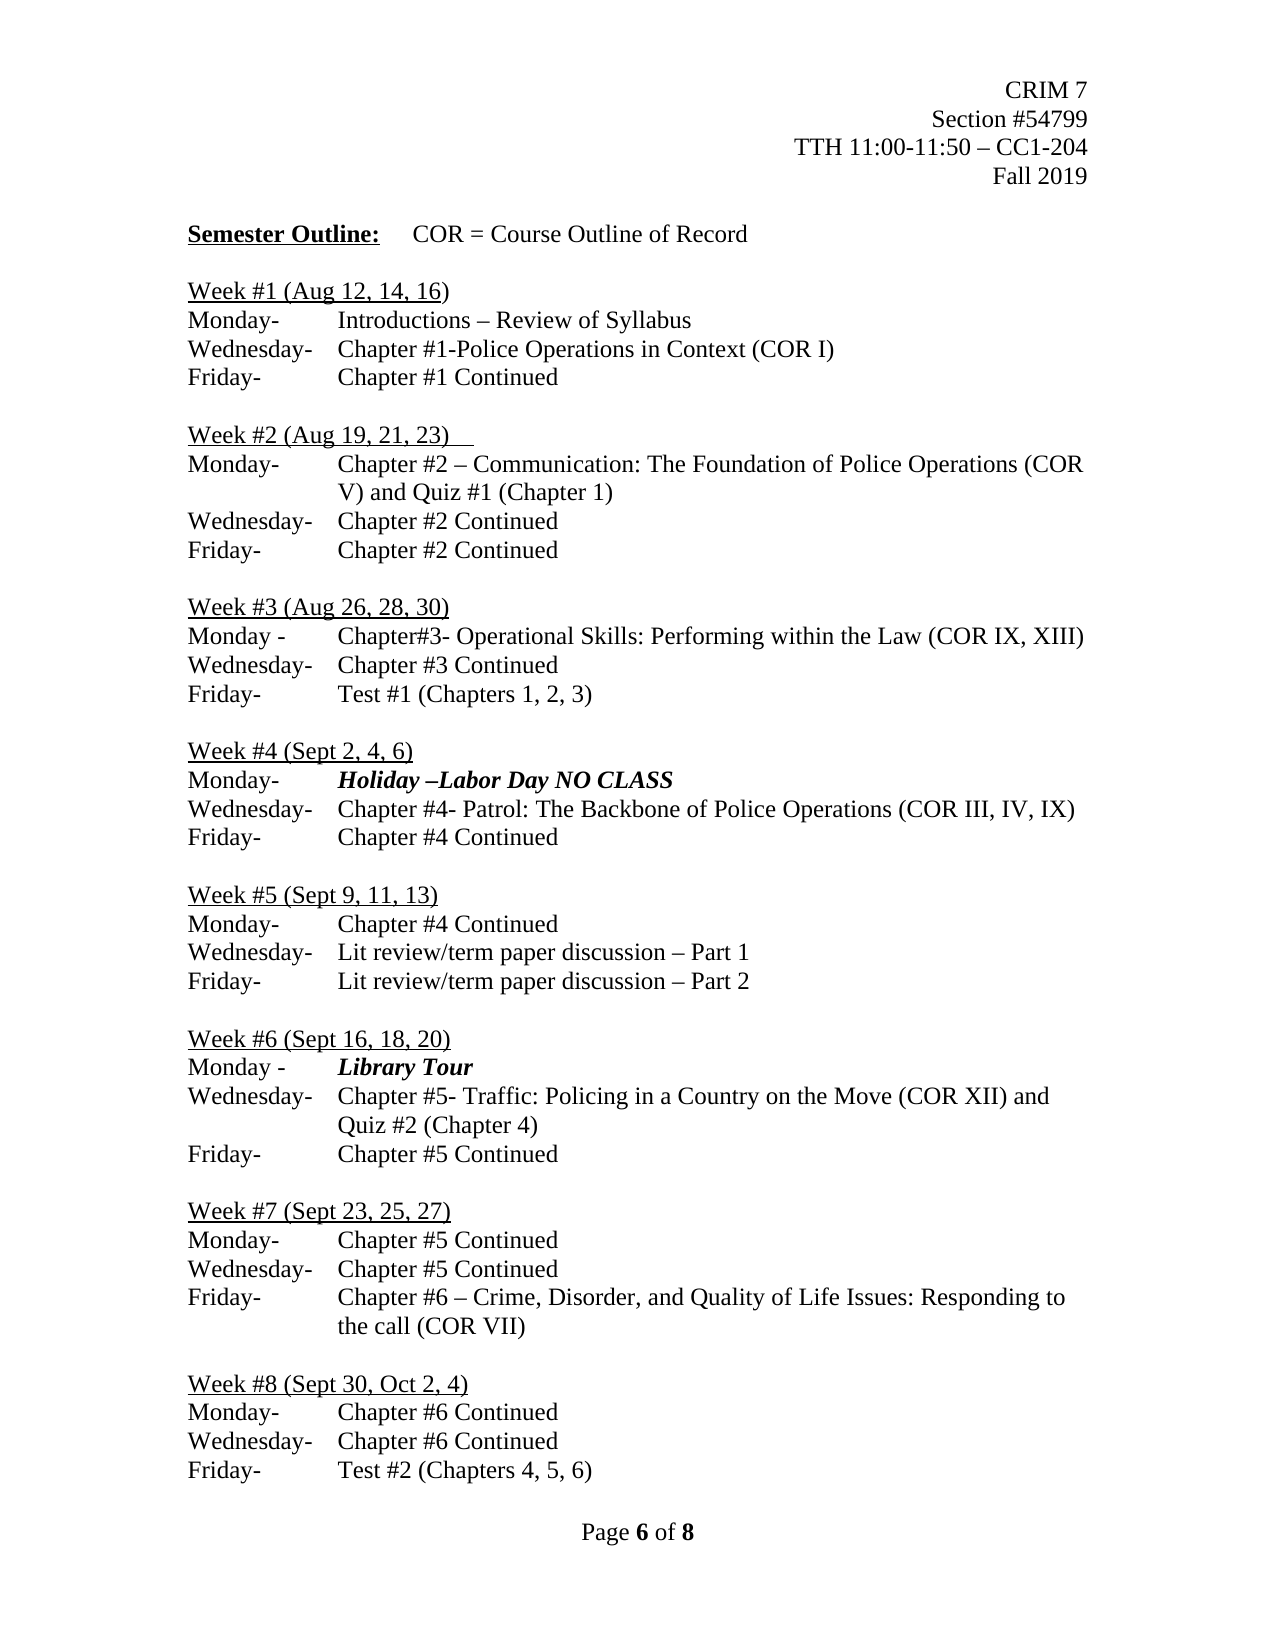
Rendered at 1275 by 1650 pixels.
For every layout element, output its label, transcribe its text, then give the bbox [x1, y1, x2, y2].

list Wednesday- Lit review/term paper discussion – Part 1 [187, 937, 1087, 966]
list Monday- Chapter #2 – Communication: The Foundation of Police Operations (COR V) and Quiz #1 (Chapter 1) [187, 449, 1087, 506]
list Monday- Holiday –Labor Day NO CLASS [187, 765, 1087, 794]
list Semester Outline: COR = Course Outline of Record [187, 219, 1087, 247]
text Wednesday- Chapter #2 Continued [187, 506, 1087, 535]
list Wednesday- Chapter #5 Continued [187, 1254, 1087, 1282]
list Week #8 (Sept 30, Oct 2, 4) [187, 1369, 1087, 1397]
list Week #1 (Aug 12, 14, 16) [187, 276, 1087, 305]
list Friday- Lit review/term paper discussion – Part 2 [187, 966, 1087, 995]
list Wednesday- Chapter #1-Police Operations in Context (COR I) [187, 334, 1087, 362]
list Friday- Chapter #2 Continued [187, 535, 1087, 564]
list Friday- Chapter #5 Continued [187, 1139, 1087, 1167]
list Monday- Introductions – Review of Syllabus [187, 305, 1087, 334]
list Week #5 (Sept 9, 11, 13) [187, 880, 1087, 909]
text Wednesday- Chapter #3 Continued [187, 650, 1087, 679]
list Week #7 (Sept 23, 25, 27) [187, 1196, 1087, 1225]
list Monday- Chapter #5 Continued [187, 1225, 1087, 1254]
list Friday- Chapter #6 – Crime, Disorder, and Quality of Life Issues: Responding to the call (COR VII) [187, 1282, 1087, 1340]
list Week #6 (Sept 16, 18, 20) [187, 1024, 1087, 1052]
list Wednesday- Chapter #4- Patrol: The Backbone of Police Operations (COR III, IV, IX) [187, 794, 1087, 822]
list Week #3 (Aug 26, 28, 30) [187, 592, 1087, 621]
list Week #2 (Aug 19, 21, 23) [187, 420, 1087, 449]
list Week #4 (Sept 2, 4, 6) [187, 736, 1087, 765]
list Friday- Chapter #1 Continued [187, 362, 1087, 391]
text Monday - Chapter#3- Operational Skills: Performing within the Law (COR IX, XIII) [187, 621, 1087, 650]
list Monday- Chapter #6 Continued [187, 1397, 1087, 1426]
list Wednesday- Chapter #5- Traffic: Policing in a Country on the Move (COR XII) and Quiz #2 (Chapter 4) [187, 1081, 1087, 1139]
list Wednesday- Chapter #6 Continued [187, 1426, 1087, 1455]
list Friday- Test #1 (Chapters 1, 2, 3) [187, 679, 1087, 707]
list Monday- Chapter #4 Continued [187, 909, 1087, 937]
list Monday - Library Tour [187, 1052, 1087, 1081]
list Friday- Chapter #4 Continued [187, 822, 1087, 851]
list Friday- Test #2 (Chapters 4, 5, 6) [187, 1455, 1087, 1484]
